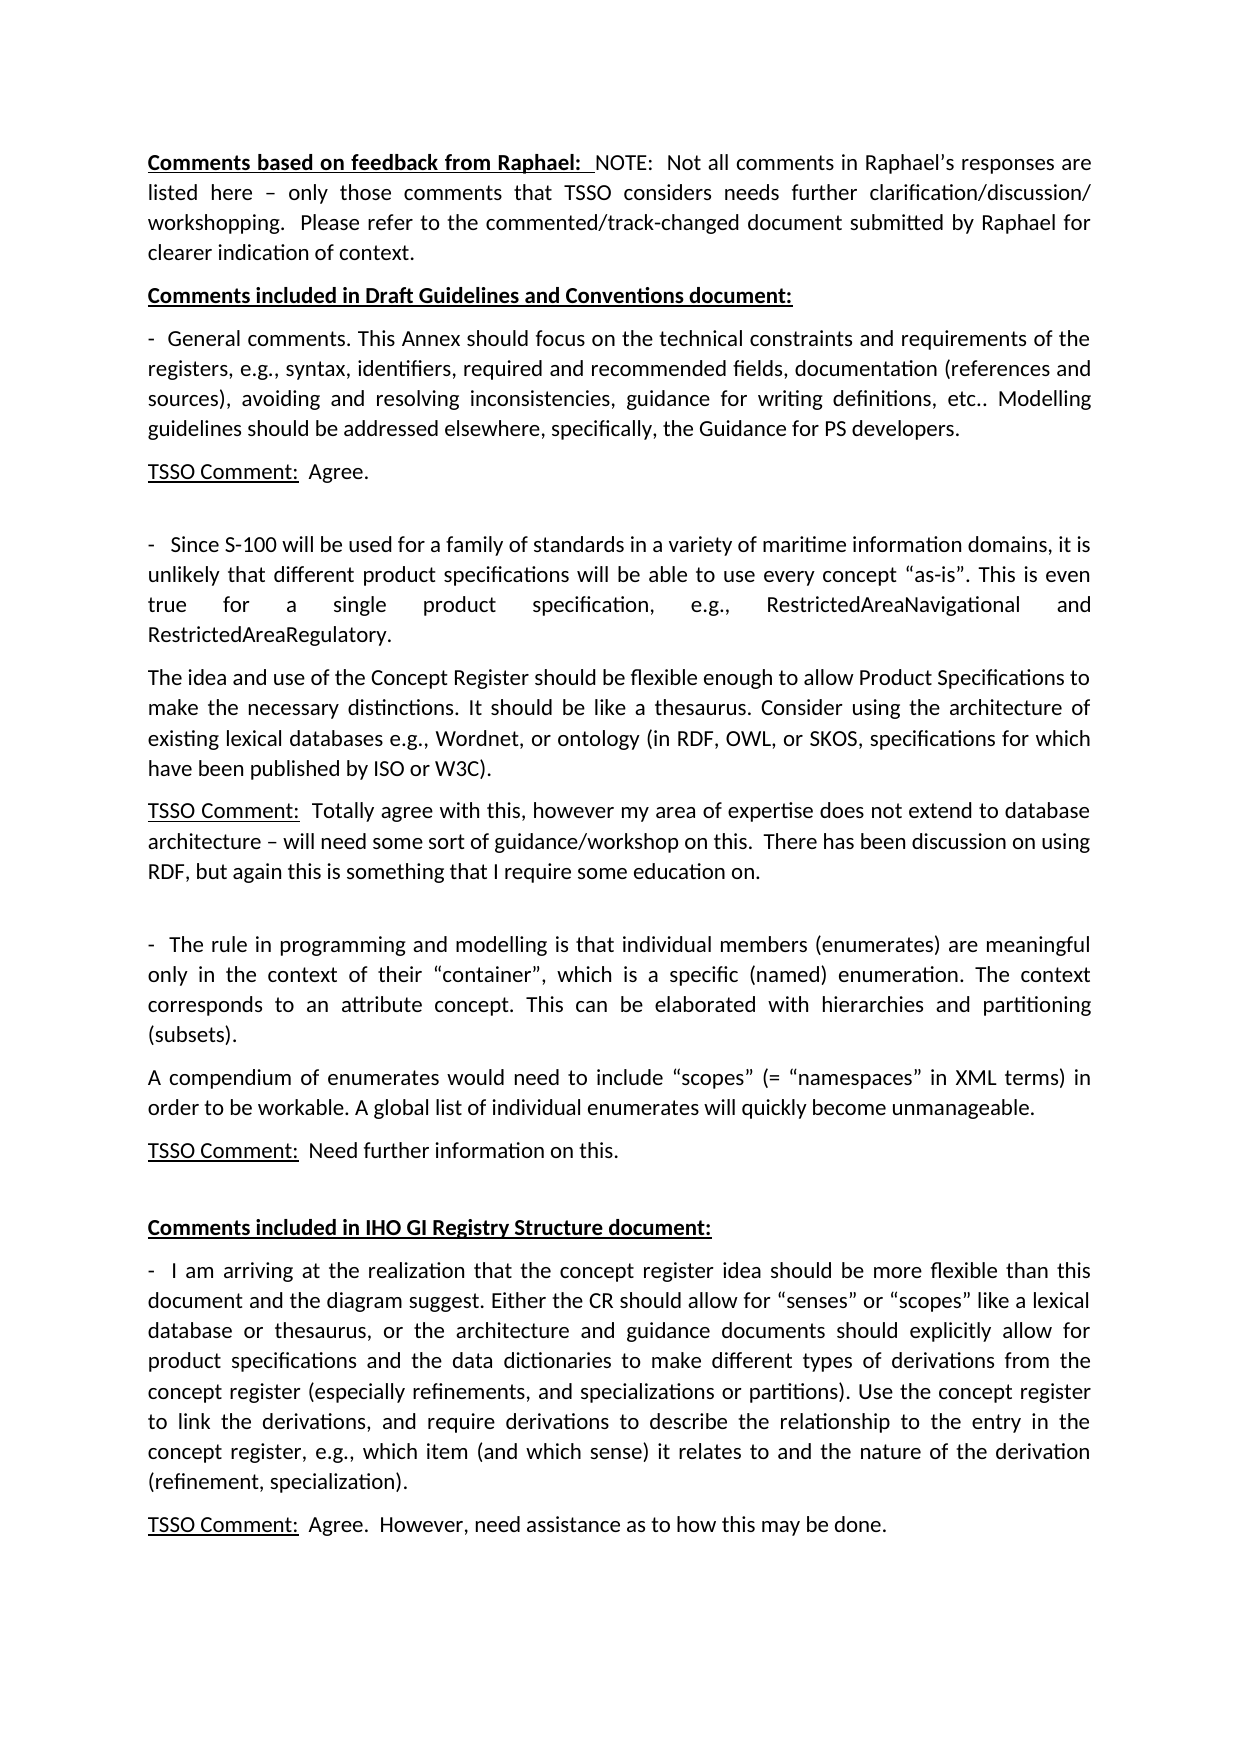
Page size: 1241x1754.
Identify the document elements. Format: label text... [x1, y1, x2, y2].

text - I am arriving at the realization that the concept register idea should be more flexible than this document and the diagram suggest. Either the CR should allow for “senses” or “scopes” like a lexical database or thesaurus, or the architecture and guidance documents should explicitly allow for product specifications and the data dictionaries to make different types of derivations from the concept register (especially refinements, and specializations or partitions). Use the concept register to link the derivations, and require derivations to describe the relationship to the entry in the concept register, e.g., which item (and which sense) it relates to and the nature of the derivation (refinement, specialization). [148, 1256, 1093, 1495]
text TSSO Comment: Agree. [148, 457, 1093, 485]
text The idea and use of the Concept Register should be flexible enough to allow Product Specifications to make the necessary distinctions. It should be like a thesaurus. Consider using the architecture of existing lexical databases e.g., Wordnet, or ontology (in RDF, OWL, or SKOS, specifications for which have been published by ISO or W3C). [148, 663, 1093, 782]
text Comments included in IHO GI Registry Structure document: [148, 1213, 1093, 1241]
text Comments included in Draft Guidelines and Conventions document: [148, 281, 1093, 309]
text - General comments. This Annex should focus on the technical constraints and requirements of the registers, e.g., syntax, identifiers, required and recommended fields, documentation (references and sources), avoiding and resolving inconsistencies, guidance for writing definitions, etc.. Modelling guidelines should be addressed elsewhere, specifically, the Guidance for PS developers. [148, 324, 1093, 442]
text - Since S-100 will be used for a family of standards in a variety of maritime information domains, it is unlikely that different product specifications will be able to use every concept “as-is”. This is even true for a single product specification, e.g., RestrictedAreaNavigational and RestrictedAreaRegulatory. [148, 530, 1093, 648]
text TSSO Comment: Agree. However, need assistance as to how this may be done. [148, 1510, 1093, 1538]
text A compendium of enumerates would need to include “scopes” (= “namespaces” in XML terms) in order to be workable. A global list of individual enumerates will quickly become unmanageable. [148, 1063, 1093, 1121]
text TSSO Comment: Need further information on this. [148, 1136, 1093, 1164]
text Comments based on feedback from Raphael: NOTE: Not all comments in Raphael’s responses are listed here – only those comments that TSSO considers needs further clarification/discussion/ workshopping. Please refer to the commented/track-changed document submitted by Raphael for clearer indication of context. [148, 148, 1093, 266]
text TSSO Comment: Totally agree with this, however my area of expertise does not extend to database architecture – will need some sort of guidance/workshop on this. There has been discussion on using RDF, but again this is something that I require some education on. [148, 797, 1093, 885]
text - The rule in programming and modelling is that individual members (enumerates) are meaningful only in the context of their “container”, which is a specific (named) enumeration. The context corresponds to an attribute concept. This can be elaborated with hierarchies and partitioning (subsets). [148, 930, 1093, 1048]
